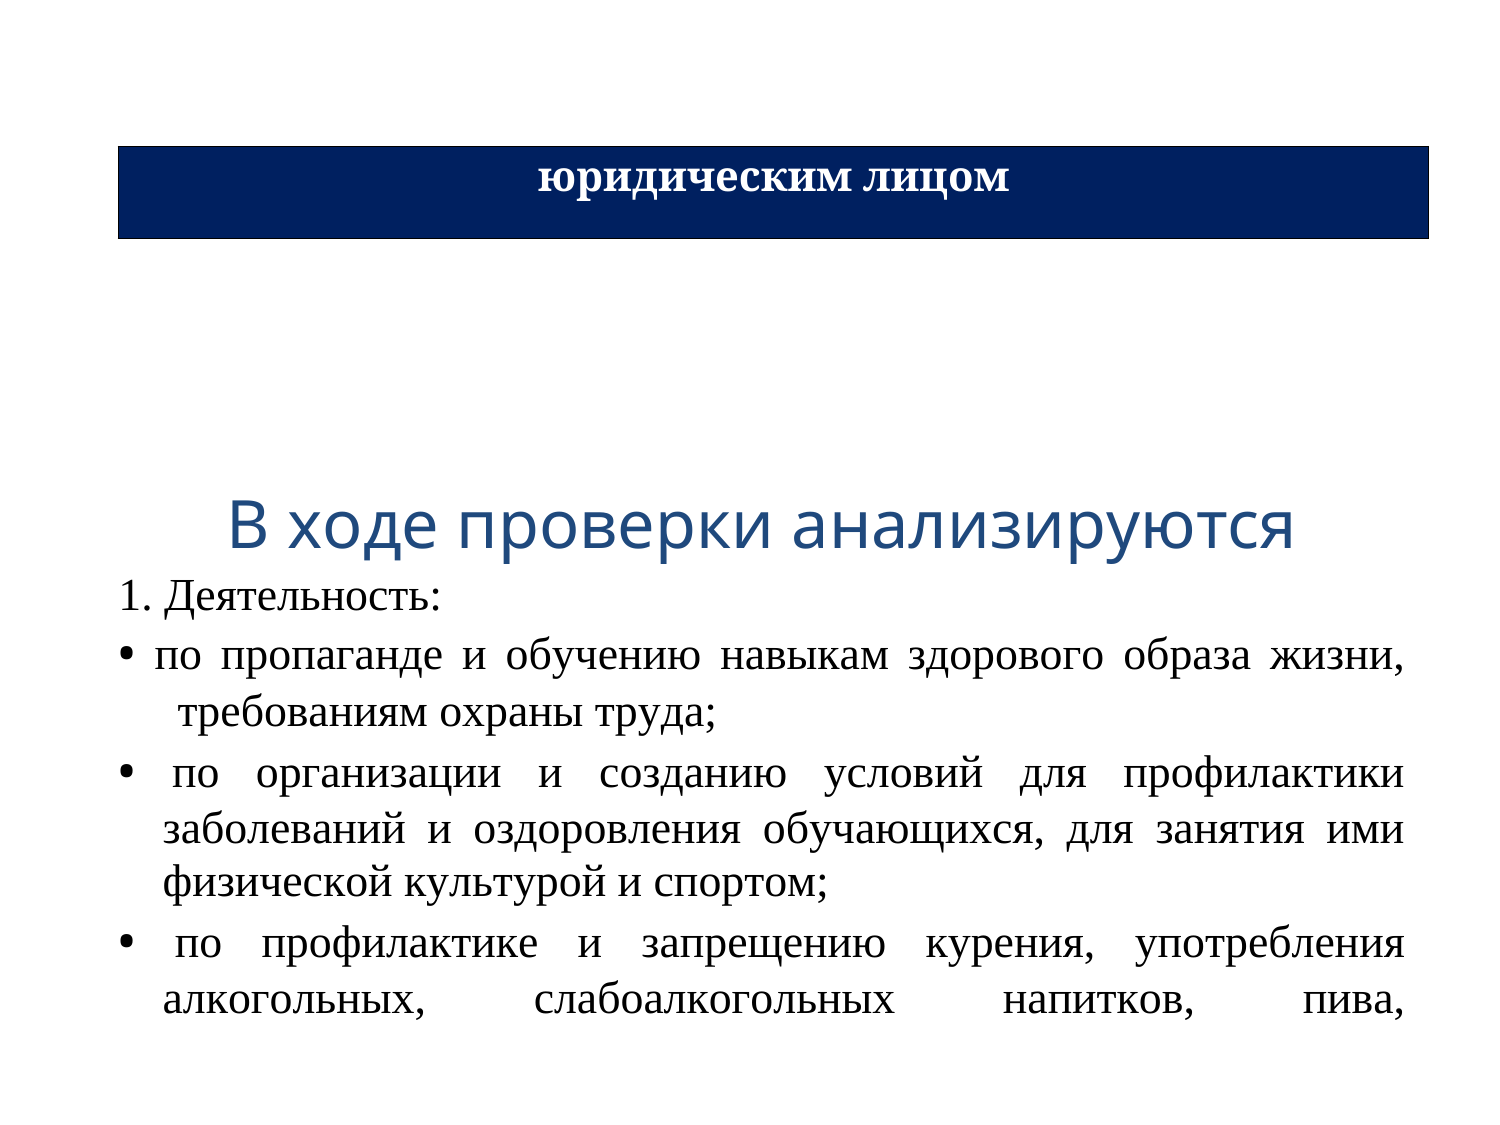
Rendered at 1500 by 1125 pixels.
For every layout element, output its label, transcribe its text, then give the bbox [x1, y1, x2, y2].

text • по организации и созданию условий для профилактики заболеваний и оздоровления обучающихся, для занятия ими физической культурой и спортом; [118, 738, 1406, 906]
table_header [119, 147, 1428, 238]
text 1. Деятельность: [118, 568, 1406, 621]
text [118, 909, 1406, 1024]
text • по пропаганде и обучению навыкам здорового образа жизни, требованиям охраны труда; [118, 621, 1406, 736]
text В ходе проверки анализируются [118, 477, 1406, 568]
